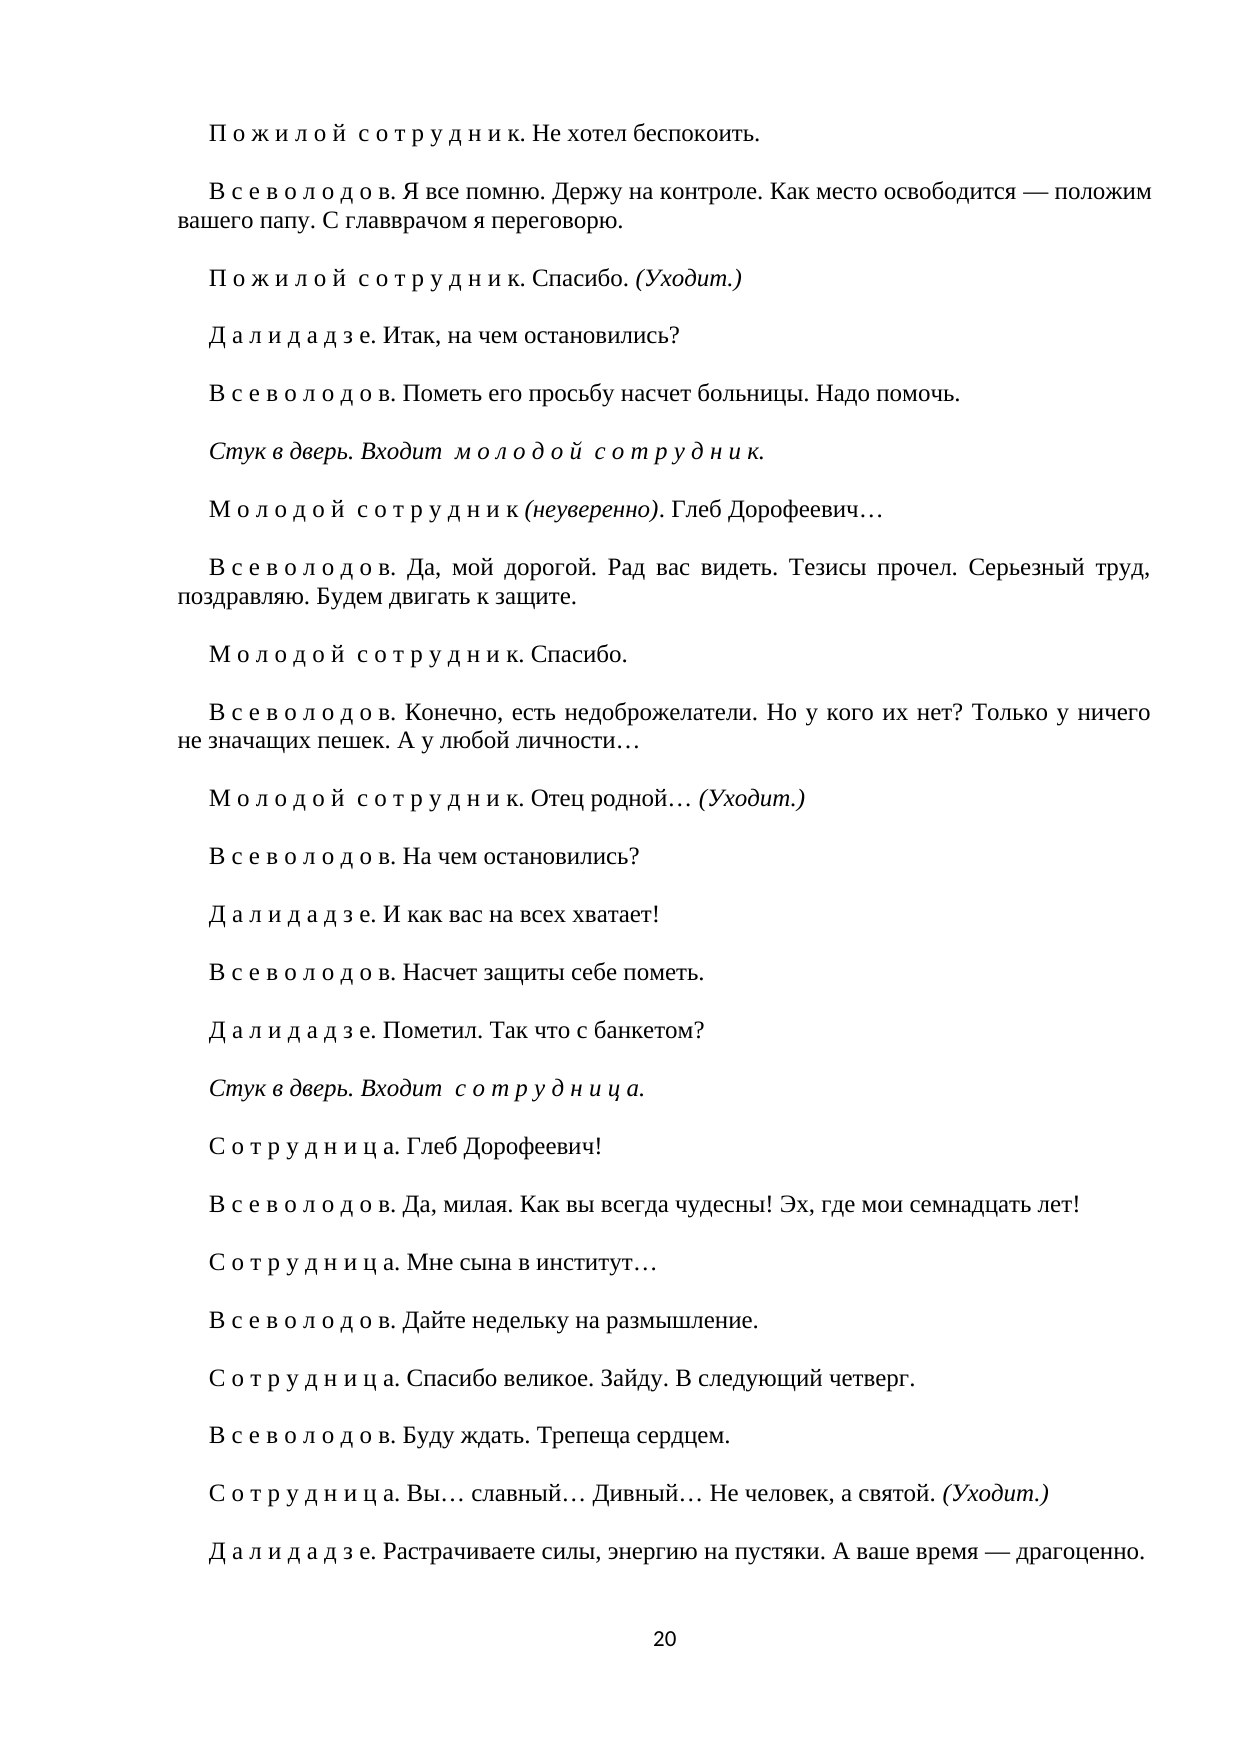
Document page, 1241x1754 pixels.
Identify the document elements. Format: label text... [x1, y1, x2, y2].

text В с е в о л о д о в. Конечно, есть недоброжелатели. Но у кого их нет? Только у ничего не значащих пешек. А у любой личности… [177, 697, 1152, 754]
text Стук в дверь. Входит м о л о д о й с о т р у д н и к. [177, 436, 1152, 465]
text М о л о д о й с о т р у д н и к. Спасибо. [177, 639, 1152, 668]
text Стук в дверь. Входит с о т р у д н и ц а. [177, 1073, 1152, 1102]
text С о т р у д н и ц а. Глеб Дорофеевич! [177, 1131, 1152, 1160]
text М о л о д о й с о т р у д н и к. Отец родной… (Уходит.) [177, 783, 1152, 812]
text В с е в о л о д о в. Да, мой дорогой. Рад вас видеть. Тезисы прочел. Серьезный труд, поздравляю. Будем двигать к защите. [177, 552, 1152, 610]
text Д а л и д а д з е. Пометил. Так что с банкетом? [177, 1015, 1152, 1044]
text В с е в о л о д о в. На чем остановились? [177, 841, 1152, 870]
text С о т р у д н и ц а. Вы… славный… Дивный… Не человек, а святой. (Уходит.) [177, 1478, 1152, 1507]
text П о ж и л о й с о т р у д н и к. Не хотел беспокоить. [177, 118, 1152, 147]
text С о т р у д н и ц а. Мне сына в институт… [177, 1247, 1152, 1276]
text Д а л и д а д з е. И как вас на всех хватает! [177, 899, 1152, 928]
text В с е в о л о д о в. Пометь его просьбу насчет больницы. Надо помочь. [177, 378, 1152, 407]
text В с е в о л о д о в. Буду ждать. Трепеща сердцем. [177, 1421, 1152, 1449]
text Д а л и д а д з е. Растрачиваете силы, энергию на пустяки. А ваше время — драгоценно. [177, 1536, 1152, 1565]
text В с е в о л о д о в. Я все помню. Держу на контроле. Как место освободится — положим вашего папу. С главврачом я переговорю. [177, 176, 1152, 233]
text В с е в о л о д о в. Да, милая. Как вы всегда чудесны! Эх, где мои семнадцать лет! [177, 1189, 1152, 1218]
text М о л о д о й с о т р у д н и к (неуверенно). Глеб Дорофеевич… [177, 494, 1152, 523]
text В с е в о л о д о в. Дайте недельку на размышление. [177, 1305, 1152, 1333]
text Д а л и д а д з е. Итак, на чем остановились? [177, 321, 1152, 349]
text С о т р у д н и ц а. Спасибо великое. Зайду. В следующий четверг. [177, 1363, 1152, 1391]
text П о ж и л о й с о т р у д н и к. Спасибо. (Уходит.) [177, 263, 1152, 291]
text В с е в о л о д о в. Насчет защиты себе пометь. [177, 957, 1152, 986]
